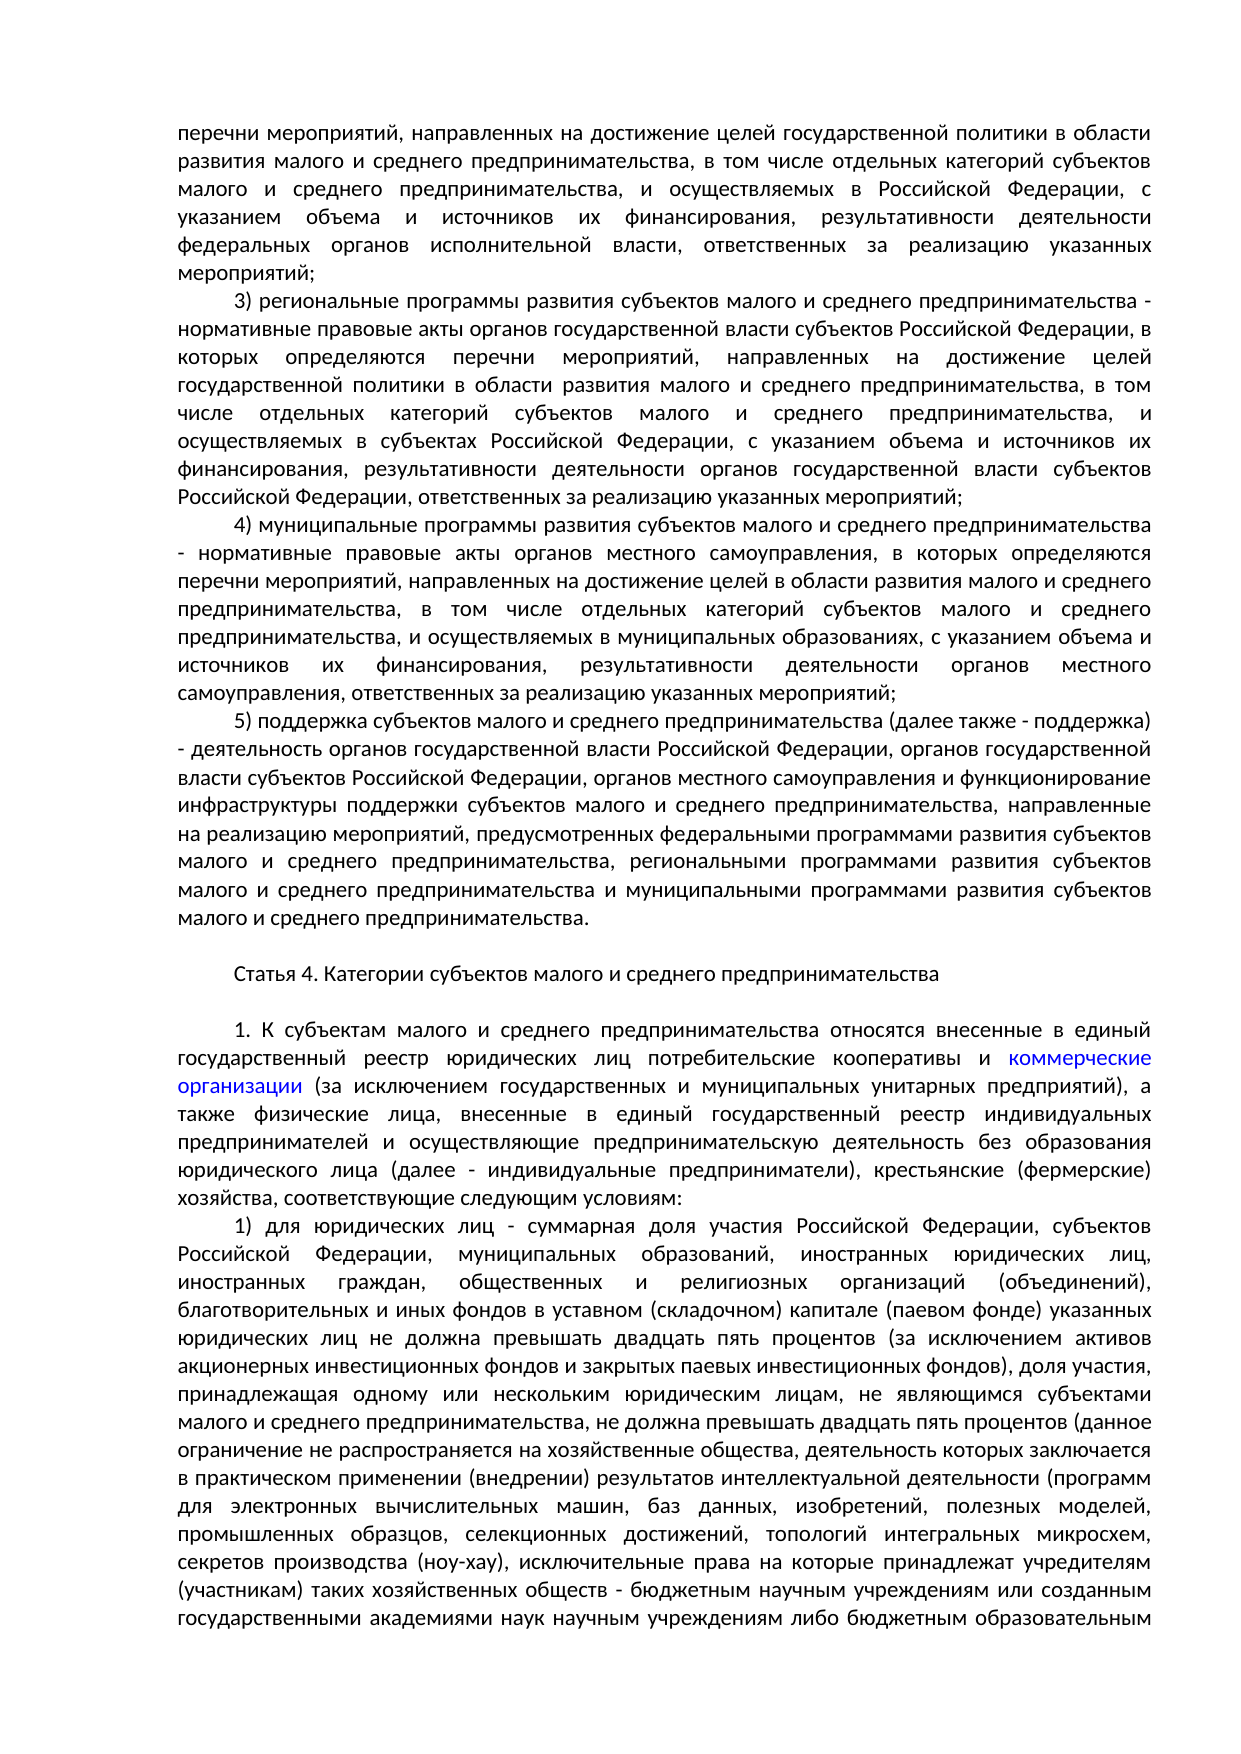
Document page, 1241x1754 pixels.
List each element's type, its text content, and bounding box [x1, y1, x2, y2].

text Статья 4. Категории субъектов малого и среднего предпринимательства [177, 959, 1152, 987]
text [177, 1211, 1152, 1631]
text 4) муниципальные программы развития субъектов малого и среднего предпринимательства - нормативные правовые акты органов местного самоуправления, в которых определяются перечни мероприятий, направленных на достижение целей в области развития малого и среднего предпринимательства, в том числе отдельных категорий субъектов малого и среднего предпринимательства, и осуществляемых в муниципальных образованиях, с указанием объема и источников их финансирования, результативности деятельности органов местного самоуправления, ответственных за реализацию указанных мероприятий; [177, 510, 1152, 707]
text 5) поддержка субъектов малого и среднего предпринимательства (далее также - поддержка) - деятельность органов государственной власти Российской Федерации, органов государственной власти субъектов Российской Федерации, органов местного самоуправления и функционирование инфраструктуры поддержки субъектов малого и среднего предпринимательства, направленные на реализацию мероприятий, предусмотренных федеральными программами развития субъектов малого и среднего предпринимательства, региональными программами развития субъектов малого и среднего предпринимательства и муниципальными программами развития субъектов малого и среднего предпринимательства. [177, 707, 1152, 931]
text 1. К субъектам малого и среднего предпринимательства относятся внесенные в единый государственный реестр юридических лиц потребительские кооперативы и коммерческие организации (за исключением государственных и муниципальных унитарных предприятий), а также физические лица, внесенные в единый государственный реестр индивидуальных предпринимателей и осуществляющие предпринимательскую деятельность без образования юридического лица (далее - индивидуальные предприниматели), крестьянские (фермерские) хозяйства, соответствующие следующим условиям: [177, 1015, 1152, 1211]
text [177, 118, 1152, 286]
text 3) региональные программы развития субъектов малого и среднего предпринимательства - нормативные правовые акты органов государственной власти субъектов Российской Федерации, в которых определяются перечни мероприятий, направленных на достижение целей государственной политики в области развития малого и среднего предпринимательства, в том числе отдельных категорий субъектов малого и среднего предпринимательства, и осуществляемых в субъектах Российской Федерации, с указанием объема и источников их финансирования, результативности деятельности органов государственной власти субъектов Российской Федерации, ответственных за реализацию указанных мероприятий; [177, 286, 1152, 510]
